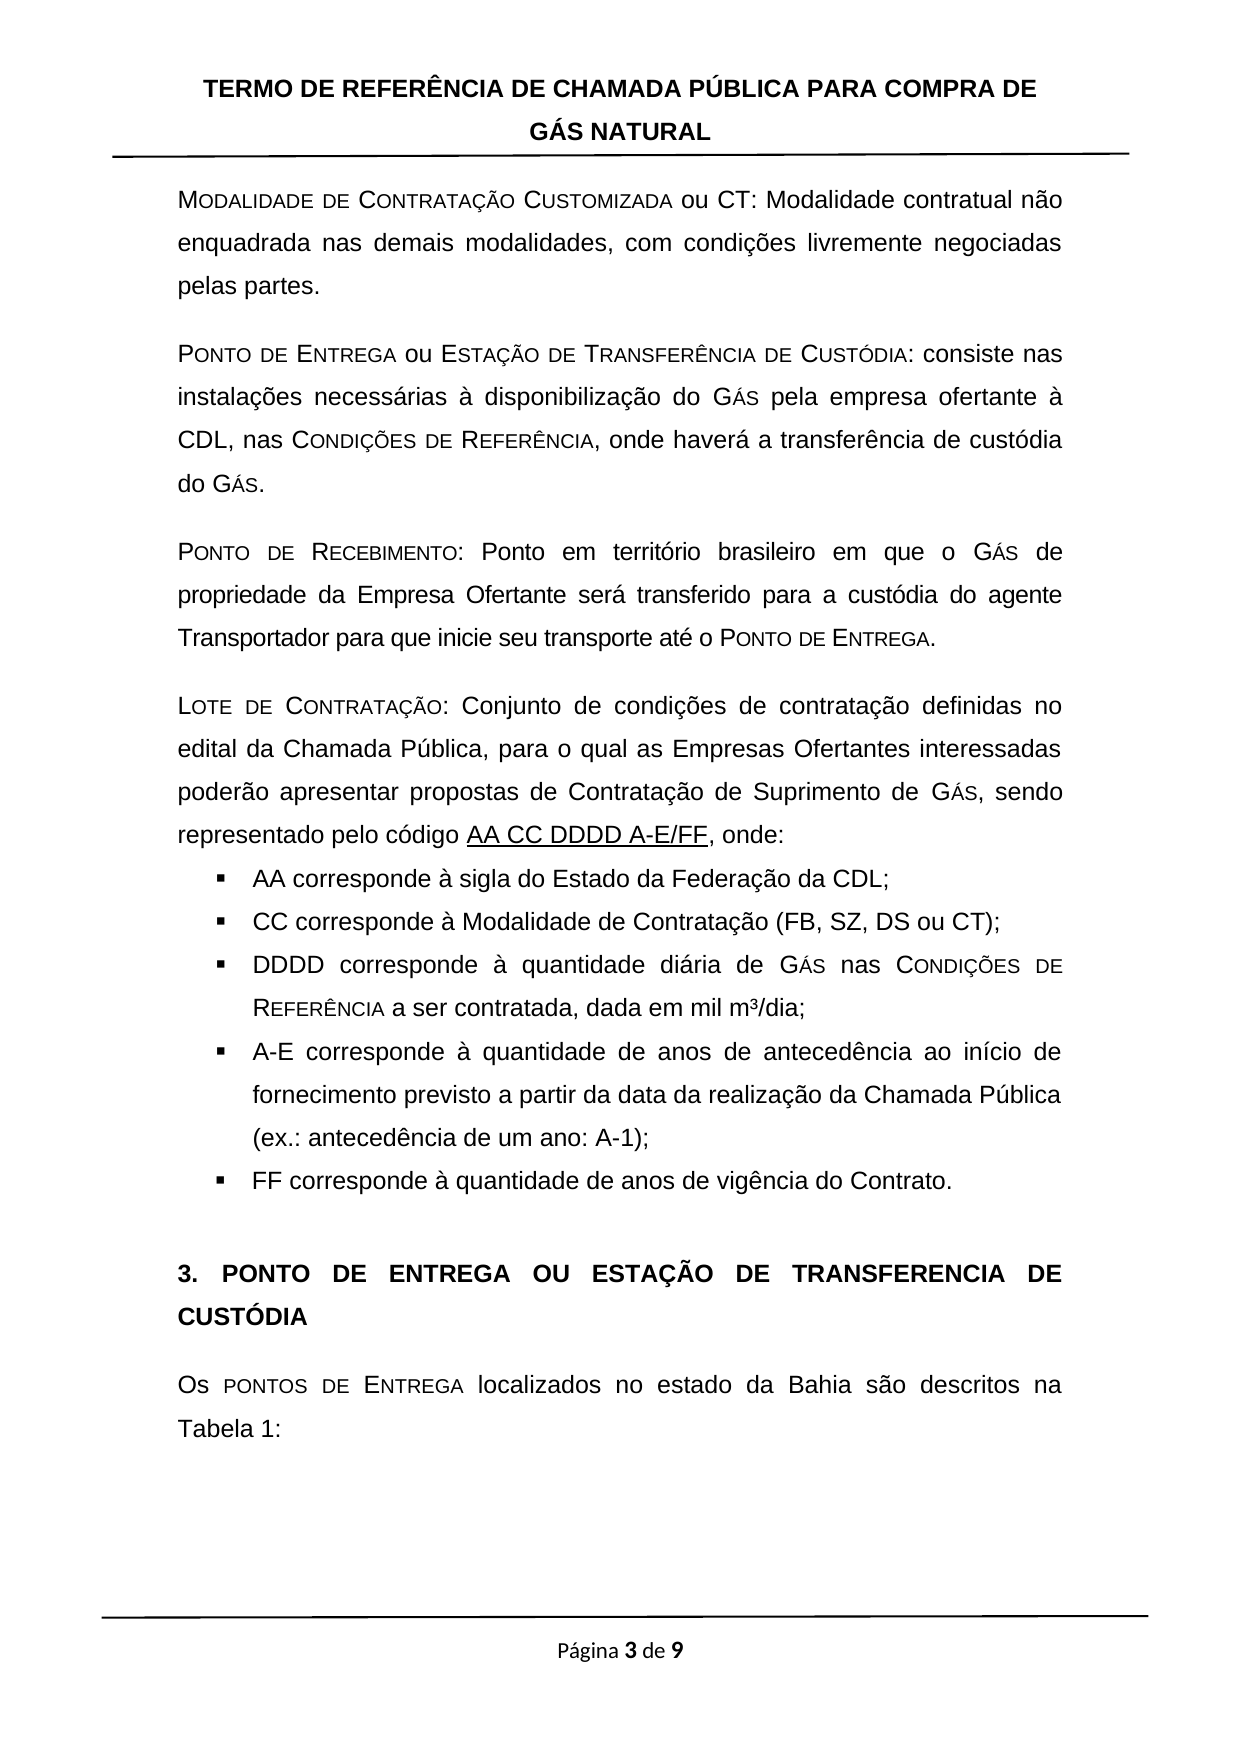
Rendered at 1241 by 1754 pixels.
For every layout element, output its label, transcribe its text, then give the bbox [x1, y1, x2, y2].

list FF corresponde à quantidade de anos de vigência do Contrato. [214, 1166, 1063, 1195]
list A-E corresponde à quantidade de anos de antecedência ao início de fornecimento previsto a partir da data da realização da Chamada Pública (ex.: antecedência de um ano: A-1); [215, 1036, 1063, 1152]
list CC corresponde à Modalidade de Contratação (FB, SZ, DS ou CT); [215, 907, 1063, 936]
text Lote de Contratação: Conjunto de condições de contratação definidas no edital da Chamada Pública, para o qual as Empresas Ofertantes interessadas poderão apresentar propostas de Contratação de Suprimento de Gás, sendo representado pelo código AA CC DDDD A-E/FF, onde: [177, 691, 1063, 849]
list PONTO DE ENTREGA OU ESTAÇÃO DE TRANSFERENCIA DE CUSTÓDIA [177, 1259, 1063, 1331]
text Modalidade de Contratação Customizada ou CT: Modalidade contratual não enquadrada nas demais modalidades, com condições livremente negociadas pelas partes. [177, 185, 1063, 300]
text Ponto de Entrega ou Estação de Transferência de Custódia: consiste nas instalações necessárias à disponibilização do Gás pela empresa ofertante à CDL, nas Condições de Referência, onde haverá a transferência de custódia do Gás. [177, 339, 1063, 497]
list AA corresponde à sigla do Estado da Federação da CDL; [215, 864, 1063, 892]
text Ponto de Recebimento: Ponto em território brasileiro em que o Gás de propriedade da Empresa Ofertante será transferido para a custódia do agente Transportador para que inicie seu transporte até o Ponto de Entrega. [177, 537, 1063, 652]
text Os pontos de Entrega localizados no estado da Bahia são descritos na Tabela 1: [177, 1370, 1063, 1442]
list DDDD corresponde à quantidade diária de Gás nas Condições de Referência a ser contratada, dada em mil m³/dia; [215, 950, 1063, 1022]
